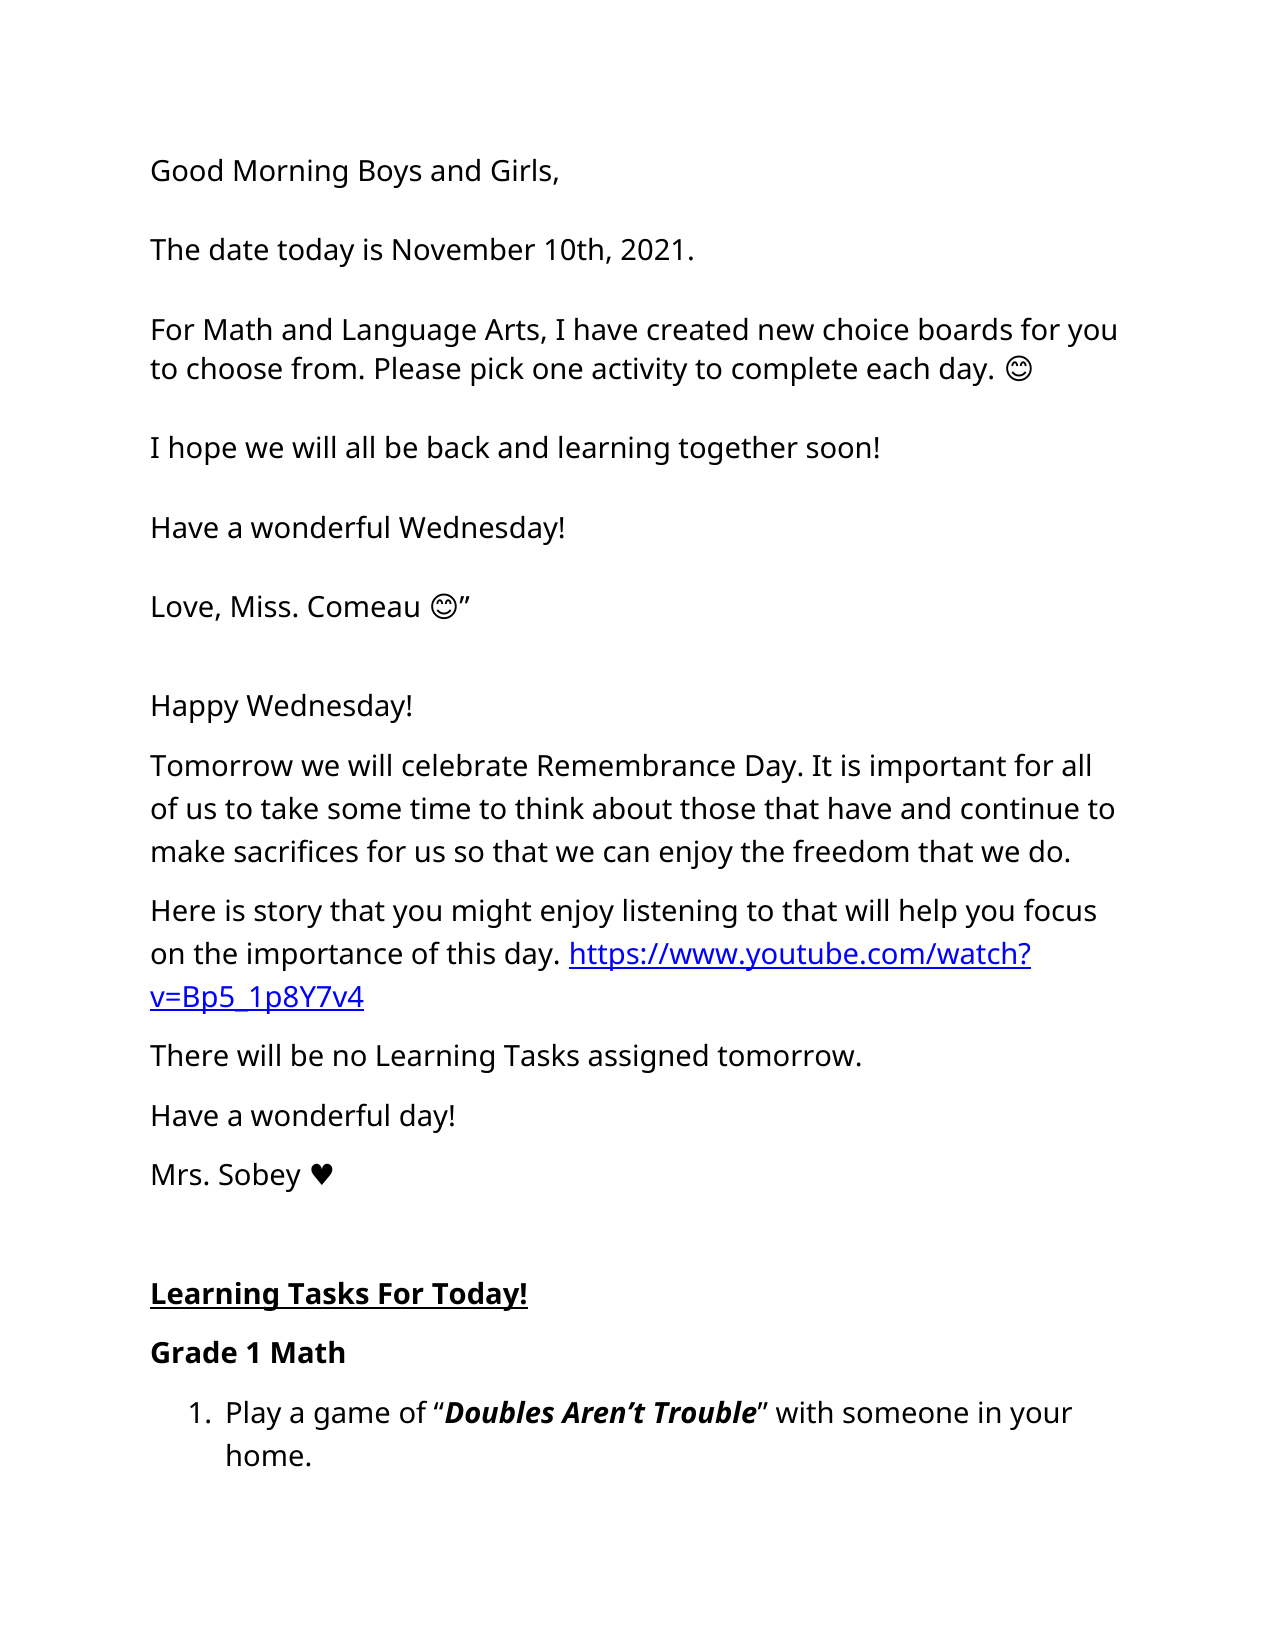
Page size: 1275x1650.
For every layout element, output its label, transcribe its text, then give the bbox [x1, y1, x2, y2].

text Tomorrow we will celebrate Remembrance Day. It is important for all of us to take some time to think about those that have and continue to make sacrifices for us so that we can enjoy the freedom that we do. [150, 745, 1125, 871]
text I hope we will all be back and learning together soon! [150, 428, 1125, 467]
text Love, Miss. Comeau 😊” [150, 587, 1125, 626]
text Learning Tasks For Today! [150, 1273, 1125, 1313]
text Have a wonderful day! [150, 1095, 1125, 1134]
text The date today is November 10th, 2021. [150, 229, 1125, 269]
text Have a wonderful Wednesday! [150, 507, 1125, 547]
text Good Morning Boys and Girls, [150, 150, 1125, 190]
text Grade 1 Math [150, 1333, 1125, 1372]
text Happy Wednesday! [150, 686, 1125, 725]
text For Math and Language Arts, I have created new choice boards for you to choose from. Please pick one activity to complete each day. 😊 [150, 309, 1125, 388]
list Play a game of “Doubles Aren’t Trouble” with someone in your home. [187, 1392, 1125, 1475]
text Here is story that you might enjoy listening to that will help you focus on the importance of this day. https://www.youtube.com/watch?v=Bp5_1p8Y7v4 [150, 890, 1125, 1016]
text Mrs. Sobey [150, 1154, 1125, 1194]
text There will be no Learning Tasks assigned tomorrow. [150, 1035, 1125, 1075]
